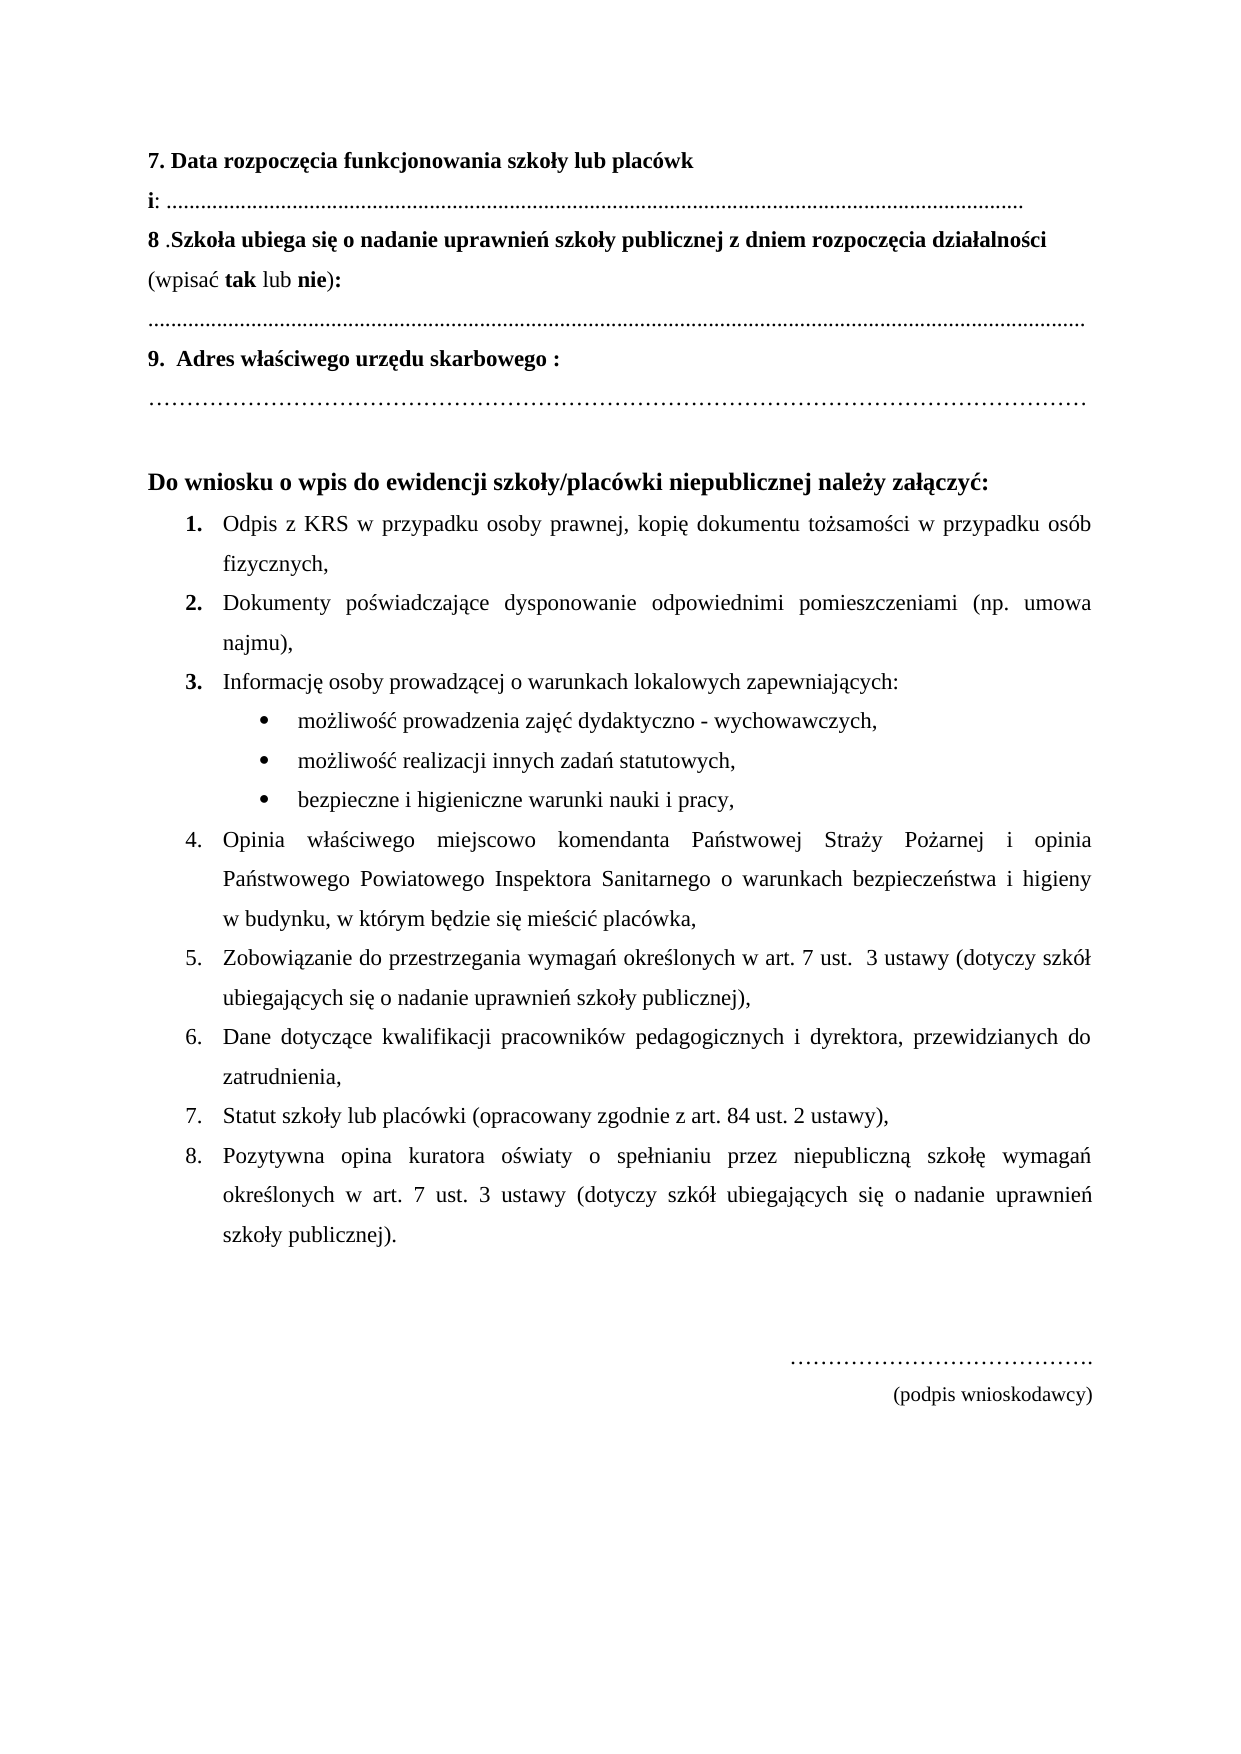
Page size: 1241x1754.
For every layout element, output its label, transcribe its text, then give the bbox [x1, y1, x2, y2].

list Pozytywna opina kuratora oświaty o spełnianiu przez niepubliczną szkołę wymagań określonych w art. 7 ust. 3 ustawy (dotyczy szkół ubiegających się o nadanie uprawnień szkoły publicznej). [185, 1142, 1093, 1247]
list możliwość prowadzenia zajęć dydaktyczno - wychowawczych, [260, 708, 1093, 734]
text 7. Data rozpoczęcia funkcjonowania szkoły lub placówki: ...................................................................................................................................................... [148, 148, 1093, 213]
list Odpis z KRS w przypadku osoby prawnej, kopię dokumentu tożsamości w przypadku osób fizycznych, [185, 510, 1093, 576]
list bezpieczne i higieniczne warunki nauki i pracy, [260, 787, 1093, 813]
list Dane dotyczące kwalifikacji pracowników pedagogicznych i dyrektora, przewidzianych do zatrudnienia, [185, 1023, 1093, 1089]
list Dokumenty poświadczające dysponowanie odpowiednimi pomieszczeniami (np. umowa najmu), [185, 589, 1093, 655]
text …………………………………. [148, 1343, 1093, 1369]
list Statut szkoły lub placówki (opracowany zgodnie z art. 84 ust. 2 ustawy), [185, 1102, 1093, 1129]
text (podpis wnioskodawcy) [148, 1382, 1093, 1406]
list Informację osoby prowadzącej o warunkach lokalowych zapewniających: [185, 668, 1093, 694]
list możliwość realizacji innych zadań statutowych, [260, 747, 1093, 773]
list Opinia właściwego miejscowo komendanta Państwowej Straży Pożarnej i opinia Państwowego Powiatowego Inspektora Sanitarnego o warunkach bezpieczeństwa i higieny w budynku, w którym będzie się mieścić placówka, [185, 826, 1093, 931]
text Do wniosku o wpis do ewidencji szkoły/placówki niepublicznej należy załączyć: [148, 467, 1093, 496]
list Zobowiązanie do przestrzegania wymagań określonych w art. 7 ust. 3 ustawy (dotyczy szkół ubiegających się o nadanie uprawnień szkoły publicznej), [185, 944, 1093, 1010]
text 8 .Szkoła ubiega się o nadanie uprawnień szkoły publicznej z dniem rozpoczęcia działalności (wpisać tak lub nie): ....................................................................................................................................................................9. Adres właściwego urzędu skarbowego : …………………………………………………………………………………………………………… [148, 227, 1093, 411]
